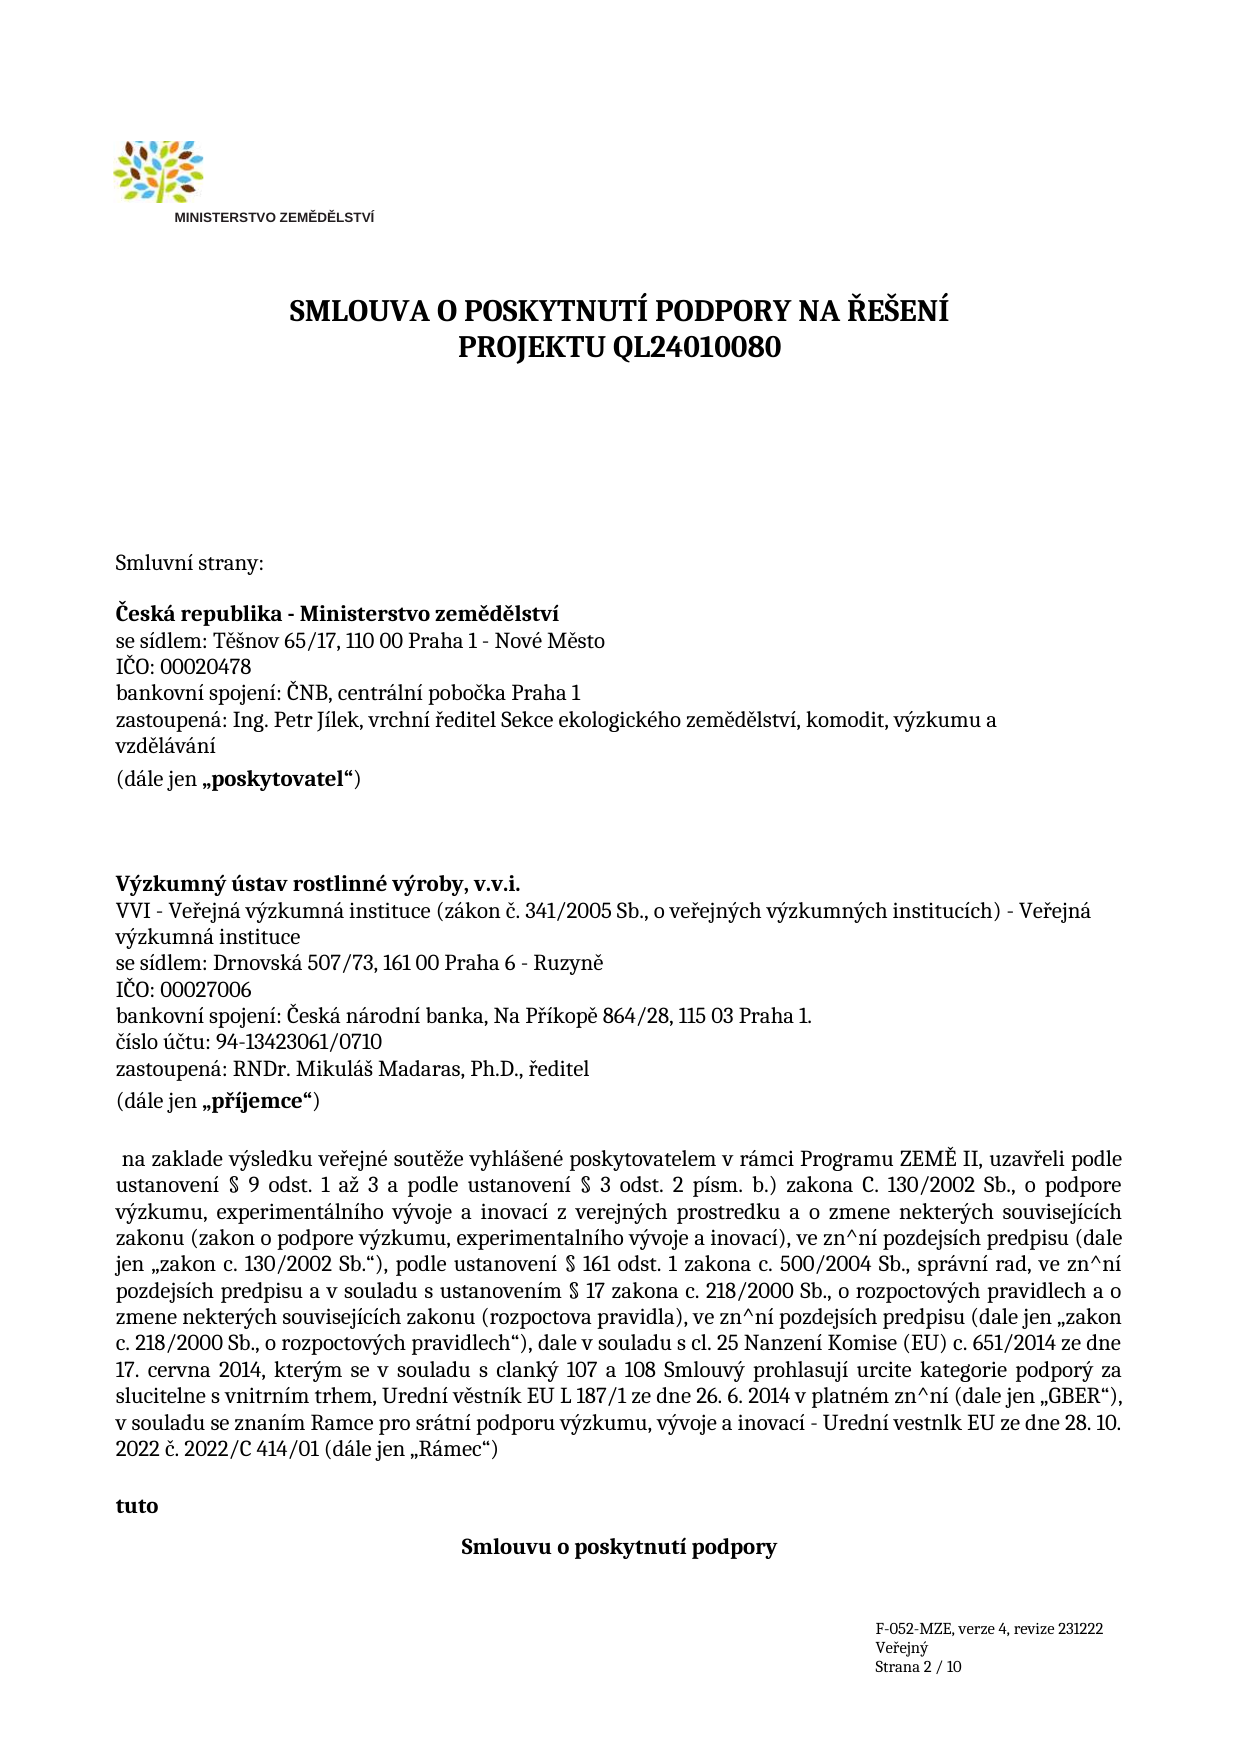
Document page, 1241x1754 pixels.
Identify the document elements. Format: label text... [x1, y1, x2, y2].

text zastoupená: RNDr. Mikuláš Madaras, Ph.D., ředitel [116, 1056, 1124, 1082]
text IČO: 00020478 [116, 654, 1124, 680]
text číslo účtu: 94-13423061/0710 [116, 1029, 1124, 1056]
text Smluvní strany: [116, 550, 1124, 576]
text se sídlem: Těšnov 65/17, 110 00 Praha 1 - Nové Město [116, 627, 1124, 654]
text Výzkumný ústav rostlinné výroby, v.v.i. [116, 871, 1124, 897]
text se sídlem: Drnovská 507/73, 161 00 Praha 6 - Ruzyně [116, 950, 1124, 976]
text bankovní spojení: ČNB, centrální pobočka Praha 1 [116, 680, 1124, 707]
text VVI - Veřejná výzkumná instituce (zákon č. 341/2005 Sb., o veřejných výzkumných institucích) - Veřejná výzkumná instituce [116, 897, 1124, 950]
text SMLOUVA O POSKYTNUTÍ PODPORY NA ŘEŠENÍ PROJEKTU QL24010080 [116, 293, 1124, 365]
text (dále jen „příjemce“) [116, 1088, 1124, 1114]
text (dále jen „poskytovatel“) [116, 766, 1124, 792]
text zastoupená: Ing. Petr Jílek, vrchní ředitel Sekce ekologického zemědělství, komodit, výzkumu a vzdělávání [116, 707, 1042, 759]
text tuto [116, 1493, 1124, 1519]
picture [113, 141, 204, 203]
text Smlouvu o poskytnutí podpory na řešení projektu QL24010080 (dále jen „Smlouva“). [116, 1534, 1124, 1561]
text IČO: 00027006 [116, 976, 1124, 1003]
text na zaklade výsledku veřejné soutěže vyhlášené poskytovatelem v rámci Programu ZEMĚ II, uzavřeli podle ustanovení § 9 odst. 1 až 3 a podle ustanovení § 3 odst. 2 písm. b.) zakona C. 130/2002 Sb., o podpore výzkumu, experimentálního vývoje a inovací z verejných prostredku a o zmene nekterých souvisejících zakonu (zakon o podpore výzkumu, experimentalního vývoje a inovací), ve zn^ní pozdejsích predpisu (dale jen „zakon c. 130/2002 Sb.“), podle ustanovení § 161 odst. 1 zakona c. 500/2004 Sb., správní rad, ve zn^ní pozdejsích predpisu a v souladu s ustanovením § 17 zakona c. 218/2000 Sb., o rozpoctových pravidlech a o zmene nekterých souvisejících zakonu (rozpoctova pravidla), ve zn^ní pozdejsích predpisu (dale jen „zakon c. 218/2000 Sb., o rozpoctových pravidlech“), dale v souladu s cl. 25 Nanzení Komise (EU) c. 651/2014 ze dne 17. cervna 2014, kterým se v souladu s clanký 107 a 108 Smlouvý prohlasují urcite kategorie podporý za slucitelne s vnitrním trhem, Urední věstník EU L 187/1 ze dne 26. 6. 2014 v platném zn^ní (dale jen „GBER“), v souladu se znaním Ramce pro srátní podporu výzkumu, vývoje a inovací - Urední vestnlk EU ze dne 28. 10. 2022 č. 2022/C 414/01 (dále jen „Rámec“) [116, 1146, 1124, 1462]
text Česká republika - Ministerstvo zemědělství [116, 601, 1124, 627]
text bankovní spojení: Česká národní banka, Na Příkopě 864/28, 115 03 Praha 1. [116, 1003, 1124, 1029]
